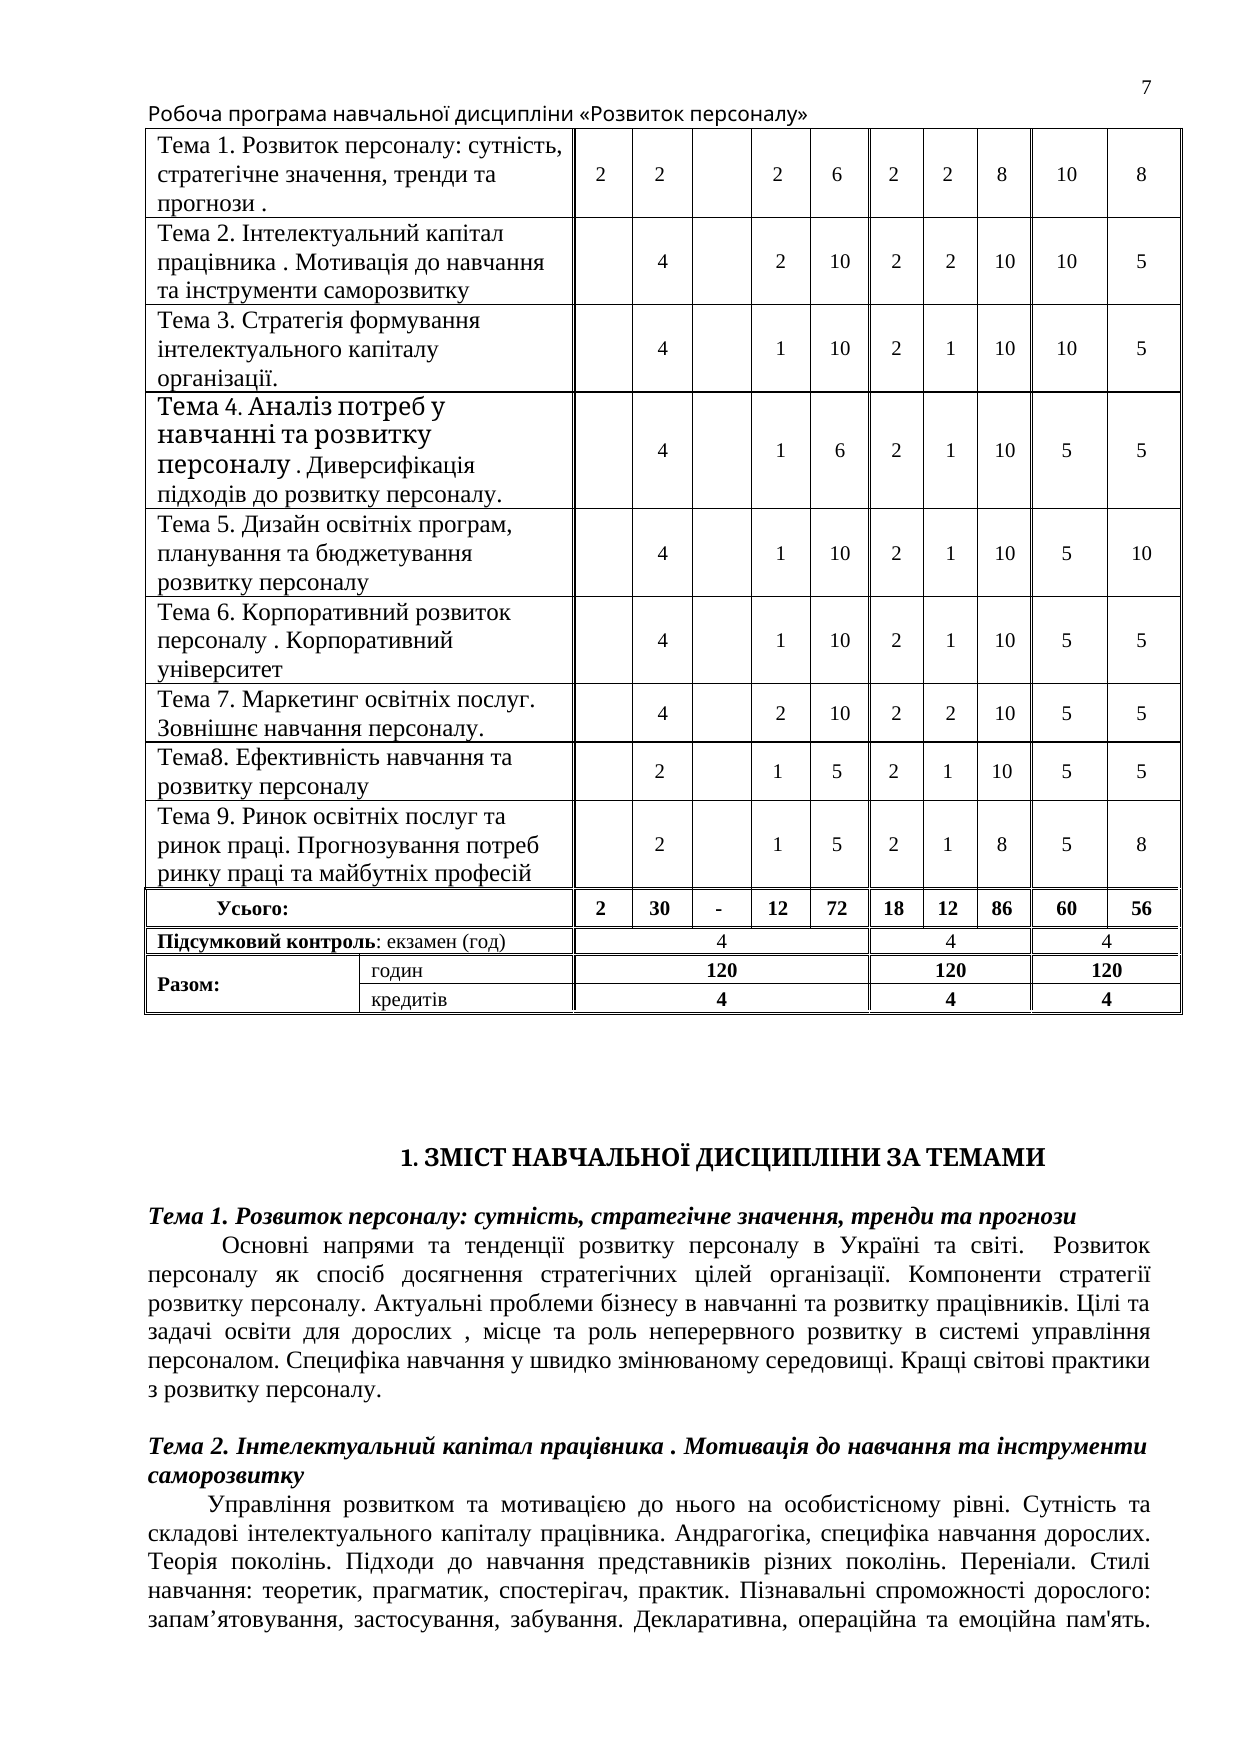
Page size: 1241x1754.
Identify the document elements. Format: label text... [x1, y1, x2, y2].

table_cell Тема 5. Дизайн освітніх програм, планування та бюджетування розвитку персоналу [146, 509, 572, 596]
table_cell 5 [1108, 684, 1180, 741]
table_cell [693, 743, 751, 800]
table_cell 10 [978, 509, 1030, 596]
table_cell [576, 801, 632, 887]
table_cell - [693, 890, 751, 926]
table_cell 2 [871, 509, 923, 596]
table_cell 1 [924, 597, 977, 683]
table_cell 10 [978, 393, 1030, 508]
table_cell 72 [811, 890, 868, 926]
table_cell [576, 597, 632, 683]
table_cell [576, 684, 632, 741]
table_cell 4 [633, 597, 692, 683]
table_cell Тема 7. Маркетинг освітніх послуг. Зовнішнє навчання персоналу. [146, 684, 572, 741]
table_cell 2 [871, 684, 923, 741]
table_cell 5 [1033, 801, 1107, 887]
table_cell 4 [633, 305, 692, 391]
table_cell 2 [871, 305, 923, 391]
table_cell 5 [1108, 218, 1180, 304]
table_cell Тема 3. Стратегія формування інтелектуального капіталу організації. [146, 305, 572, 391]
table_cell 5 [1108, 743, 1180, 800]
table_cell 10 [811, 305, 868, 391]
table_cell 10 [978, 305, 1030, 391]
table_cell 2 [633, 743, 692, 800]
table_cell 10 [978, 743, 1030, 800]
table_cell 2 [752, 218, 810, 304]
table_cell 4 [574, 984, 869, 1012]
table_cell 8 [978, 129, 1030, 217]
table_cell 10 [1108, 509, 1180, 596]
table_cell [576, 393, 632, 508]
table_cell Тема 4. Аналіз потреб у навчанні та розвитку персоналу . Диверсифікація підходів до розвитку персоналу. [146, 393, 572, 508]
table_cell кредитів [360, 984, 574, 1012]
table_cell [693, 393, 751, 508]
table_cell [576, 743, 632, 800]
table_cell 2 [752, 129, 810, 217]
table_cell 8 [1108, 129, 1180, 217]
table_cell 2 [576, 129, 632, 217]
table_cell 2 [633, 129, 692, 217]
table_cell 2 [633, 801, 692, 887]
table_cell 1 [924, 801, 977, 887]
table_cell [693, 684, 751, 741]
table_cell 10 [811, 218, 868, 304]
table_cell 86 [978, 890, 1030, 926]
table_cell 4 [869, 984, 1032, 1012]
text Основні напрями та тенденції розвитку персоналу в Україні та світі. Розвиток персоналу як спосіб досягнення стратегічних цілей організації. Компоненти стратегії розвитку персоналу. Актуальні проблеми бізнесу в навчанні та розвитку працівників. Цілі та задачі освіти для дорослих , місце та роль неперервного розвитку в системі управління персоналом. Специфіка навчання у швидко змінюваному середовищі. Кращі світові практики з розвитку персоналу. [148, 1230, 1152, 1403]
table_cell [693, 801, 751, 887]
table_cell 5 [1108, 597, 1180, 683]
table_cell 6 [811, 129, 868, 217]
table_cell 1 [752, 305, 810, 391]
table_cell 10 [811, 684, 868, 741]
table_cell 2 [871, 393, 923, 508]
table_cell 120 [1032, 953, 1181, 983]
table_cell [576, 218, 632, 304]
table_cell 5 [1033, 684, 1107, 741]
table_cell 12 [924, 890, 977, 926]
table_cell 18 [871, 890, 923, 926]
table_cell [693, 509, 751, 596]
table_cell 5 [1033, 393, 1107, 508]
table_cell 2 [924, 129, 977, 217]
table_cell 10 [978, 684, 1030, 741]
table_cell 2 [871, 597, 923, 683]
table_cell 5 [1033, 509, 1107, 596]
subtitle 1. ЗМІСТ НАВЧАЛЬНОЇ ДИСЦИПЛІНИ ЗА ТЕМАМИ [295, 1144, 1152, 1173]
table_cell 6 [811, 393, 868, 508]
table_cell [576, 509, 632, 596]
table_cell 2 [871, 129, 923, 217]
table_cell 1 [924, 393, 977, 508]
table_cell 8 [978, 801, 1030, 887]
table_cell 1 [924, 743, 977, 800]
table_cell 10 [978, 597, 1030, 683]
table_cell 4 [1033, 926, 1181, 953]
table_cell 8 [1108, 801, 1180, 887]
table_cell 4 [633, 684, 692, 741]
table_cell 5 [1108, 393, 1180, 508]
table_cell Усього: [147, 890, 572, 926]
table_cell 10 [811, 597, 868, 683]
table_cell 4 [633, 393, 692, 508]
table_cell 4 [871, 929, 1030, 953]
table_cell 10 [1033, 129, 1107, 217]
table_cell 4 [1032, 984, 1180, 1012]
table_cell 1 [924, 509, 977, 596]
text Тема 2. Інтелектуальний капітал працівника . Мотивація до навчання та інструменти саморозвитку [148, 1431, 1152, 1489]
table_cell [693, 129, 751, 217]
table_cell 1 [752, 393, 810, 508]
table_cell 5 [811, 743, 868, 800]
table_cell 10 [811, 509, 868, 596]
table_cell Тема 2. Інтелектуальний капітал працівника . Мотивація до навчання та інструменти саморозвитку [146, 218, 572, 304]
table_cell 5 [1033, 743, 1107, 800]
table_cell 5 [1033, 597, 1107, 683]
table_cell Тема8. Ефективність навчання та розвитку персоналу [146, 743, 572, 800]
table_cell 2 [924, 684, 977, 741]
table_cell 10 [1033, 218, 1107, 304]
table_cell [693, 305, 751, 391]
table_cell 1 [752, 743, 810, 800]
table_cell 4 [633, 218, 692, 304]
table_cell Підсумковий контроль: екзамен (год) [147, 929, 572, 953]
table_cell 2 [871, 743, 923, 800]
table_cell 56 [1108, 887, 1181, 926]
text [148, 1489, 1152, 1633]
table_cell [693, 597, 751, 683]
table_cell 4 [576, 929, 868, 953]
table_cell 60 [1033, 890, 1107, 926]
table_cell [576, 305, 632, 391]
table_cell Тема 9. Ринок освітніх послуг та ринок праці. Прогнозування потреб ринку праці та майбутніх професій [146, 801, 572, 887]
table_cell Разом: [147, 956, 359, 1012]
table_cell 5 [1108, 305, 1180, 391]
table_cell 1 [752, 509, 810, 596]
table_cell 2 [871, 801, 923, 887]
table_cell [693, 218, 751, 304]
table_cell 2 [924, 218, 977, 304]
text Тема 1. Розвиток персоналу: сутність, стратегічне значення, тренди та прогнози [148, 1201, 1152, 1230]
table_cell 2 [752, 684, 810, 741]
table_cell 30 [633, 890, 692, 926]
table_cell 1 [752, 597, 810, 683]
table_cell 12 [752, 890, 810, 926]
table_cell 5 [811, 801, 868, 887]
table_cell 120 [576, 956, 868, 983]
table_cell Тема 1. Розвиток персоналу: сутність, стратегічне значення, тренди та прогнози . [146, 129, 572, 217]
table_cell годин [360, 956, 572, 983]
table_cell 10 [1033, 305, 1107, 391]
table_cell 1 [752, 801, 810, 887]
table_cell 1 [924, 305, 977, 391]
table_cell 2 [871, 218, 923, 304]
table_cell 4 [633, 509, 692, 596]
table_cell 120 [871, 956, 1030, 983]
table_cell 10 [978, 218, 1030, 304]
table_cell Тема 6. Корпоративний розвиток персоналу . Корпоративний університет [146, 597, 572, 683]
table_cell 2 [576, 890, 632, 926]
